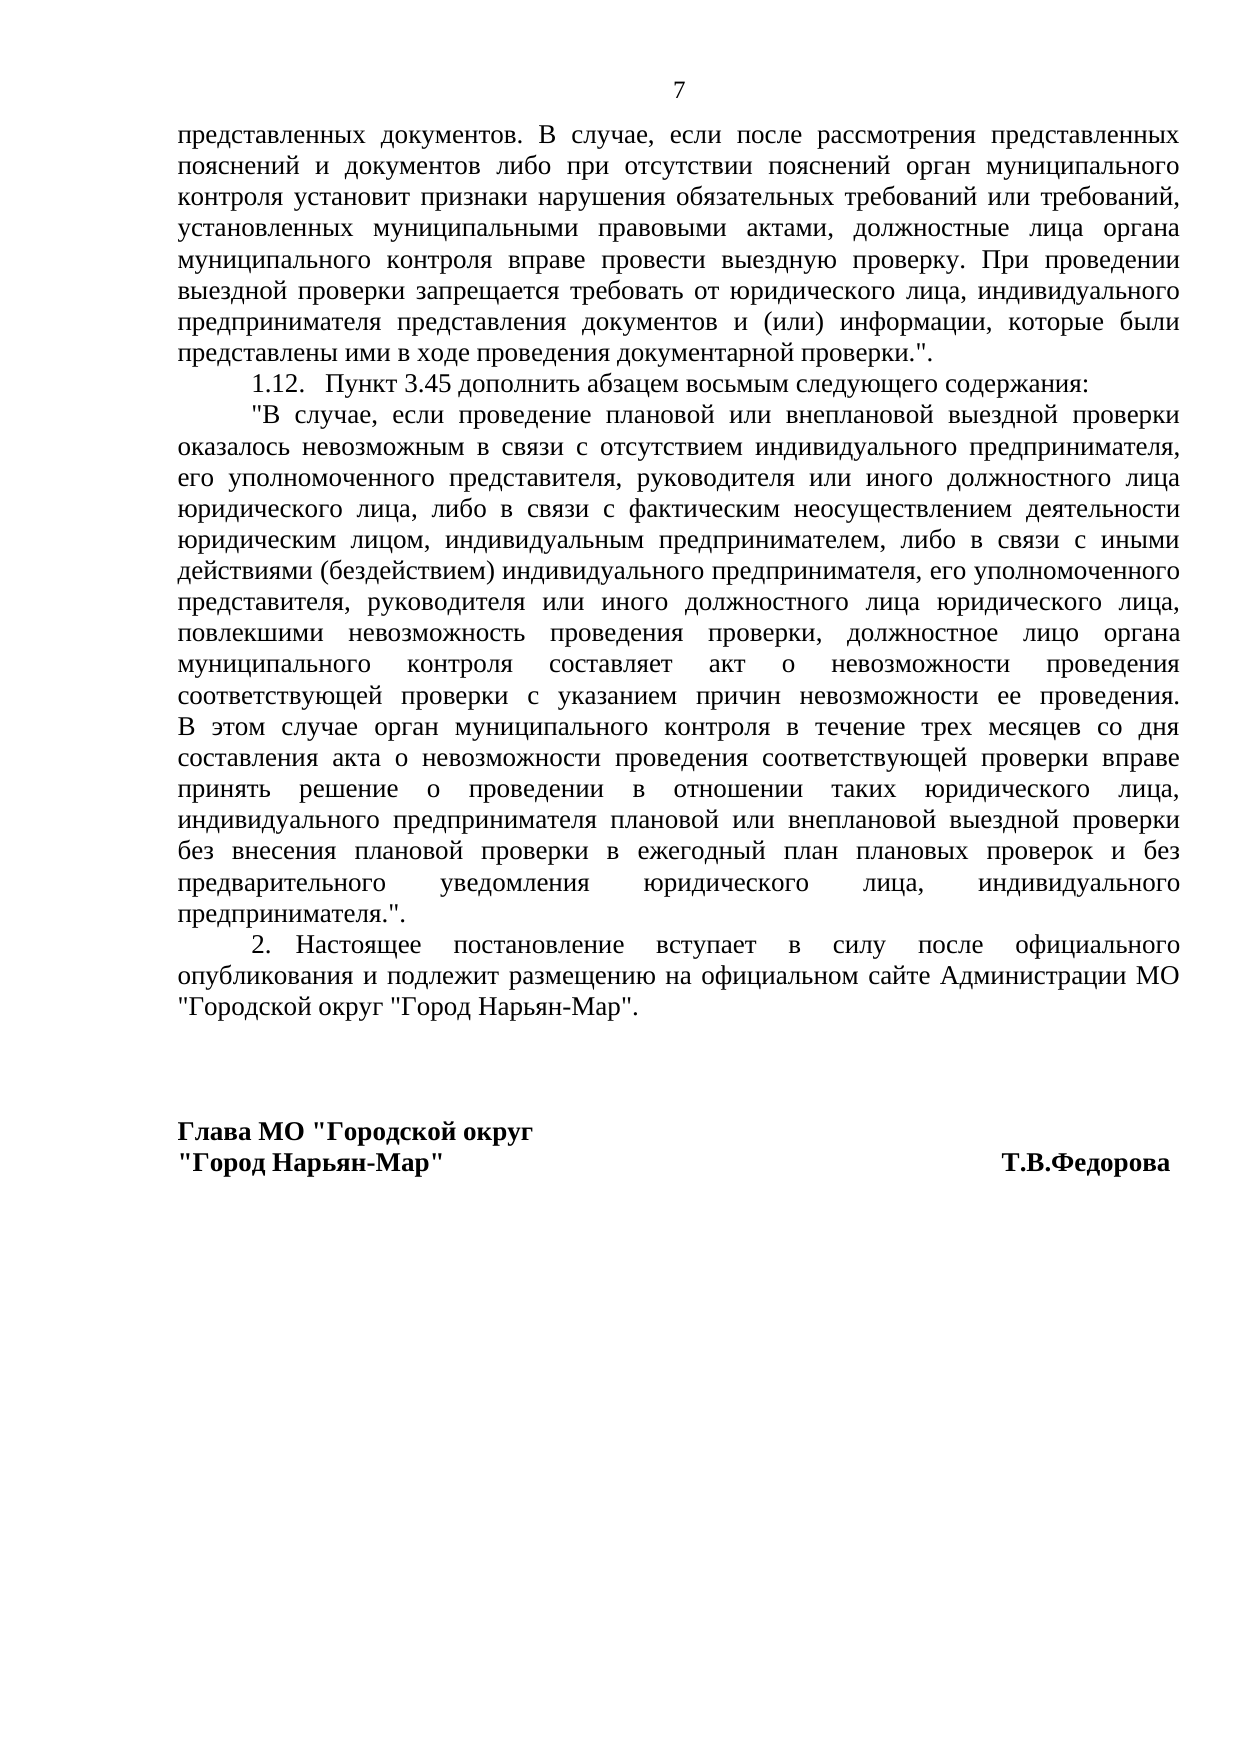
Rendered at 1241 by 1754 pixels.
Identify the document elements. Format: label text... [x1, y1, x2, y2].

text "В случае, если проведение плановой или внеплановой выездной проверки оказалось невозможным в связи с отсутствием индивидуального предпринимателя, его уполномоченного представителя, руководителя или иного должностного лица юридического лица, либо в связи с фактическим неосуществлением деятельности юридическим лицом, индивидуальным предпринимателем, либо в связи с иными действиями (бездействием) индивидуального предпринимателя, его уполномоченного представителя, руководителя или иного должностного лица юридического лица, повлекшими невозможность проведения проверки, должностное лицо органа муниципального контроля составляет акт о невозможности проведения соответствующей проверки с указанием причин невозможности ее проведения. В этом случае орган муниципального контроля в течение трех месяцев со дня составления акта о невозможности проведения соответствующей проверки вправе принять решение о проведении в отношении таких юридического лица, индивидуального предпринимателя плановой или внеплановой выездной проверки без внесения плановой проверки в ежегодный план плановых проверок и без предварительного уведомления юридического лица, индивидуального предпринимателя.". [177, 398, 1181, 928]
table_header Т.В.Федорова [663, 1115, 1181, 1177]
text 2. Настоящее постановление вступает в силу после официального опубликования и подлежит размещению на официальном сайте Администрации МО "Городской округ "Город Нарьян-Мар". [177, 928, 1181, 1021]
table_header Глава МО "Городской округ "Город Нарьян-Мар" [166, 1115, 663, 1177]
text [177, 118, 1181, 367]
text 1.12. Пункт 3.45 дополнить абзацем восьмым следующего содержания: [177, 367, 1181, 398]
